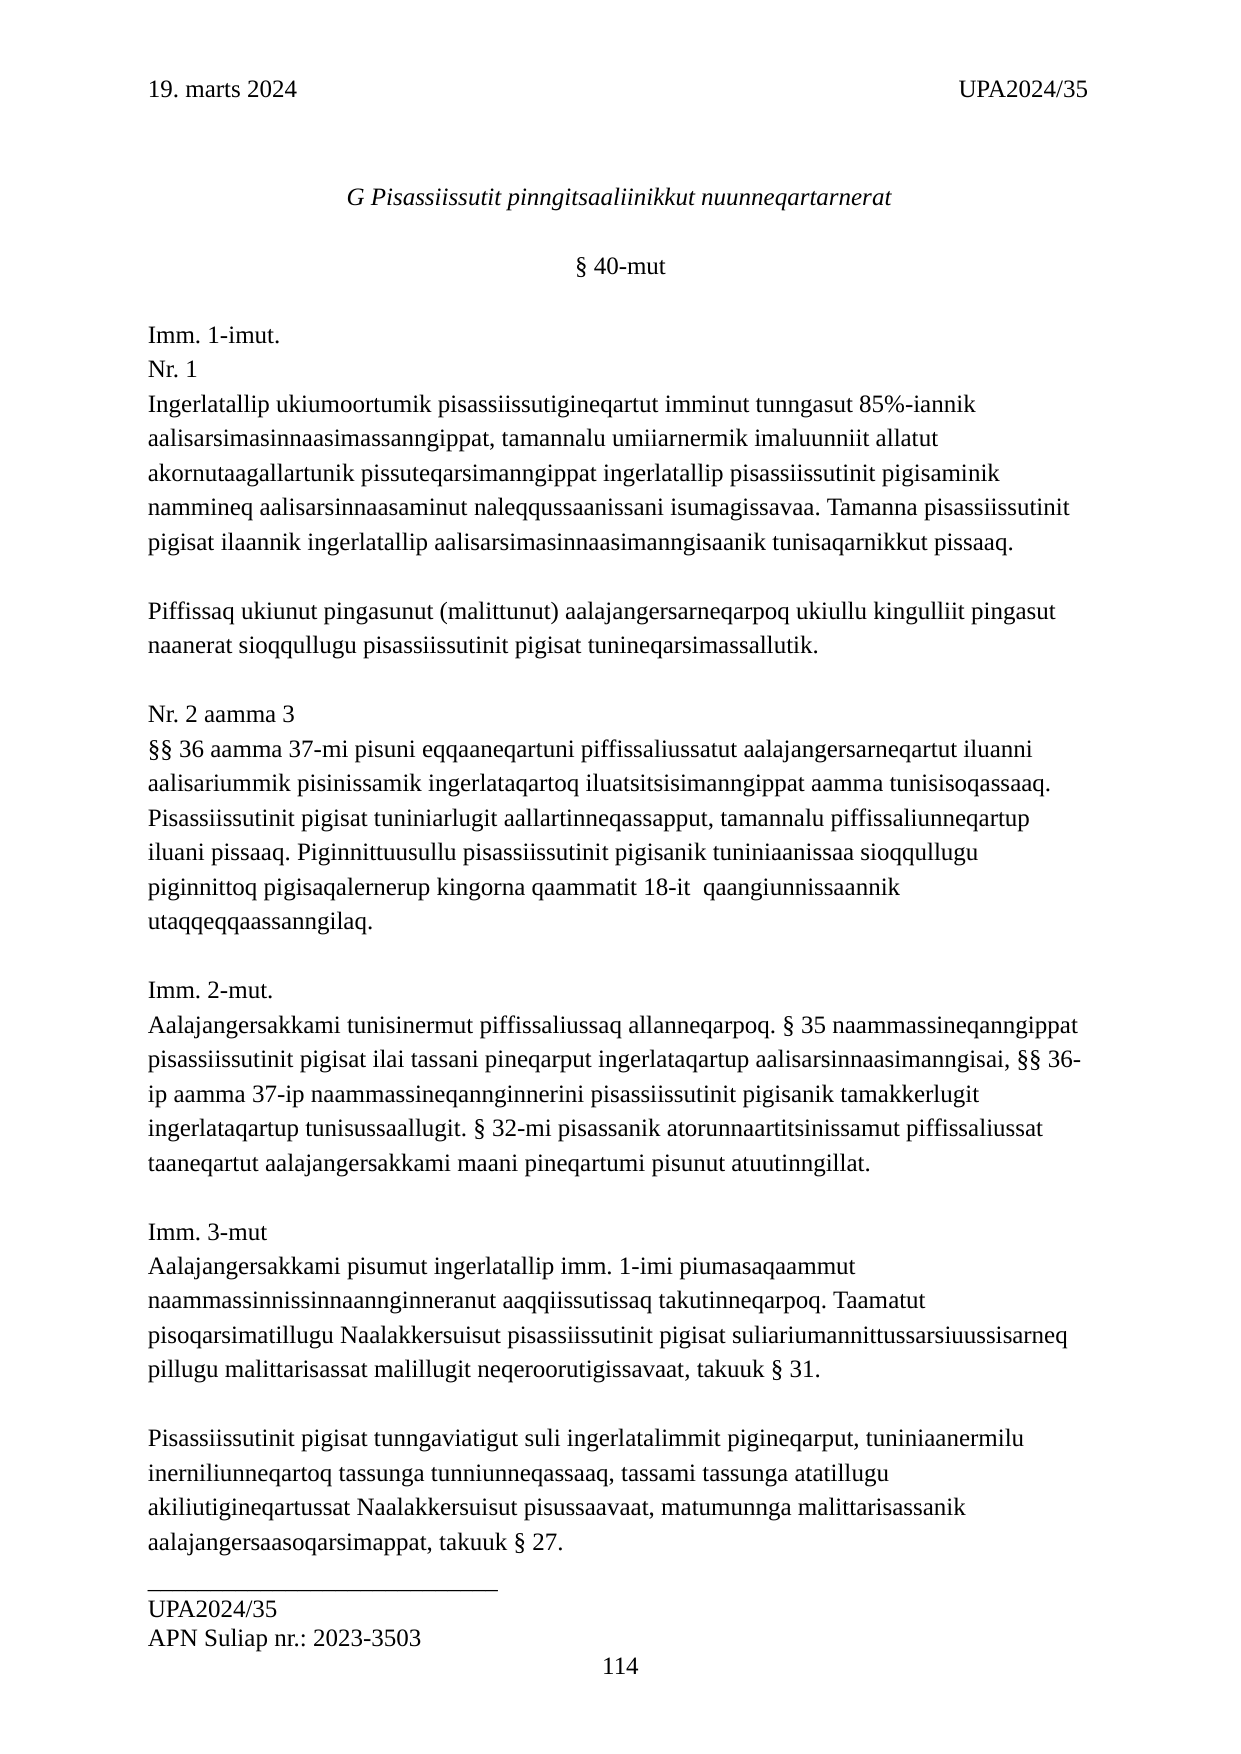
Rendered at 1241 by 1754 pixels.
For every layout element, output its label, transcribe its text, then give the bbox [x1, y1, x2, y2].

text Imm. 2-mut. [148, 975, 1092, 1004]
text Aalajangersakkami tunisinermut piffissaliussaq allanneqarpoq. § 35 naammassineqanngippat pisassiissutinit pigisat ilai tassani pineqarput ingerlataqartup aalisarsinnaasimanngisai, §§ 36-ip aamma 37-ip naammassineqannginnerini pisassiissutinit pigisanik tamakkerlugit ingerlataqartup tunisussaallugit. § 32-mi pisassanik atorunnaartitsinissamut piffissaliussat taaneqartut aalajangersakkami maani pineqartumi pisunut atuutinngillat. [148, 1010, 1092, 1176]
text Nr. 1 [148, 354, 1092, 383]
text Imm. 3-mut [148, 1217, 1092, 1245]
text Piffissaq ukiunut pingasunut (malittunut) aalajangersarneqarpoq ukiullu kingulliit pingasut naanerat sioqqullugu pisassiissutinit pigisat tunineqarsimassallutik. [148, 596, 1092, 659]
text Aalajangersakkami pisumut ingerlatallip imm. 1-imi piumasaqaammut naammassinnissinnaannginneranut aaqqiissutissaq takutinneqarpoq. Taamatut pisoqarsimatillugu Naalakkersuisut pisassiissutinit pigisat suliariumannittussarsiuussisarneq pillugu malittarisassat malillugit neqeroorutigissavaat, takuuk § 31. [148, 1251, 1092, 1383]
text Pisassiissutinit pigisat tunngaviatigut suli ingerlatalimmit pigineqarput, tuniniaanermilu inerniliunneqartoq tassunga tunniunneqassaaq, tassami tassunga atatillugu akiliutigineqartussat Naalakkersuisut pisussaavaat, matumunnga malittarisassanik aalajangersaasoqarsimappat, takuuk § 27. [148, 1423, 1092, 1556]
text Imm. 1-imut. [148, 320, 1092, 349]
text § 40-mut [148, 251, 1092, 280]
text Nr. 2 aamma 3 [148, 699, 1092, 728]
text Ingerlatallip ukiumoortumik pisassiissutigineqartut imminut tunngasut 85%-iannik aalisarsimasinnaasimassanngippat, tamannalu umiiarnermik imaluunniit allatut akornutaagallartunik pissuteqarsimanngippat ingerlatallip pisassiissutinit pigisaminik nammineq aalisarsinnaasaminut naleqqussaanissani isumagissavaa. Tamanna pisassiissutinit pigisat ilaannik ingerlatallip aalisarsimasinnaasimanngisaanik tunisaqarnikkut pissaaq. [148, 389, 1092, 556]
text G Pisassiissutit pinngitsaaliinikkut nuunneqartarnerat [148, 182, 1092, 211]
text §§ 36 aamma 37-mi pisuni eqqaaneqartuni piffissaliussatut aalajangersarneqartut iluanni aalisariummik pisinissamik ingerlataqartoq iluatsitsisimanngippat aamma tunisisoqassaaq. Pisassiissutinit pigisat tuniniarlugit aallartinneqassapput, tamannalu piffissaliunneqartup iluani pissaaq. Piginnittuusullu pisassiissutinit pigisanik tuniniaanissaa sioqqullugu piginnittoq pigisaqalernerup kingorna qaammatit 18-it qaangiunnissaannik utaqqeqqaassanngilaq. [148, 734, 1092, 935]
